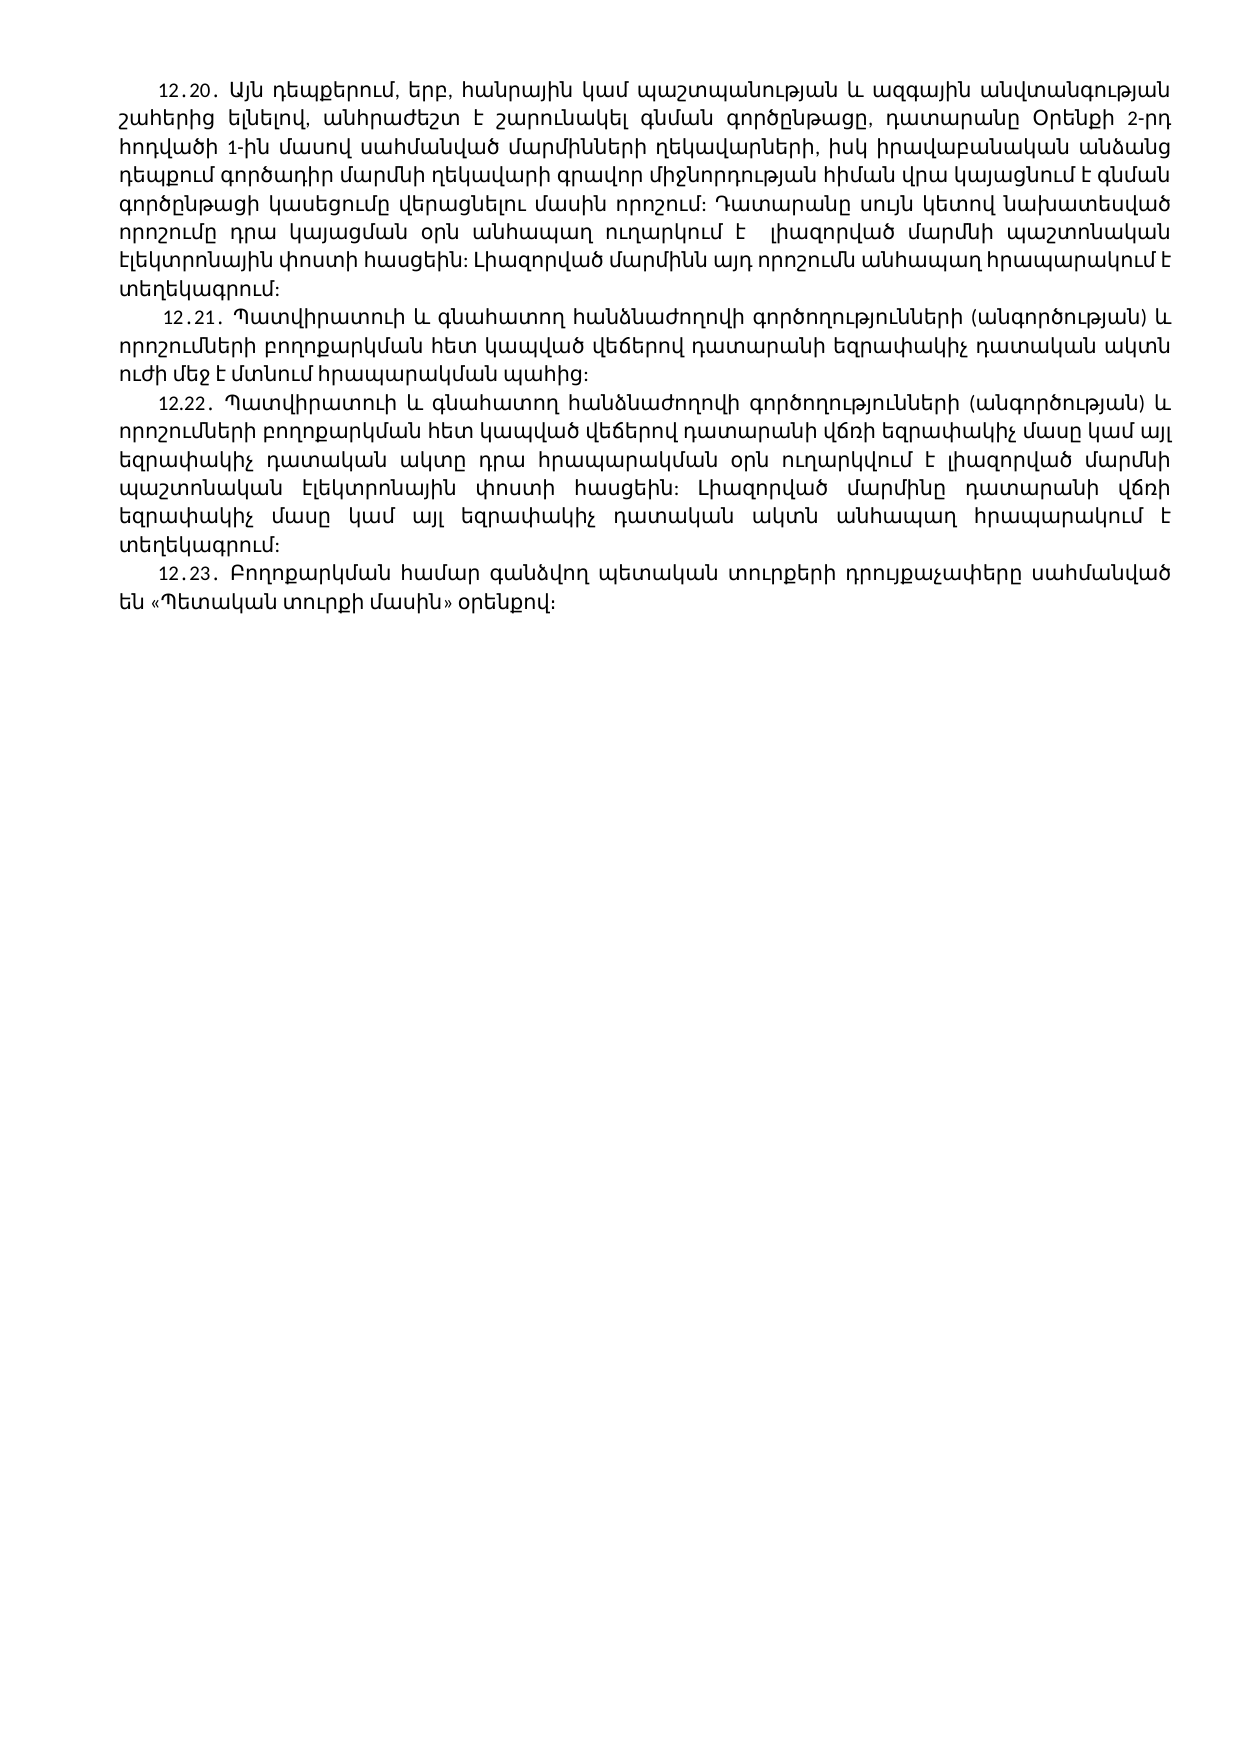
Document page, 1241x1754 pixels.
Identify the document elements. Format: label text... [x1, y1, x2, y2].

text 12.22․ Պատվիրատուի և գնահատող հանձնաժողովի գործողությունների (անգործության) և որոշումների բողոքարկման հետ կապված վեճերով դատարանի վճռի եզրափակիչ մասը կամ այլ եզրափակիչ դատական ակտը դրա հրապարակման օրն ուղարկվում է լիազորված մարմնի պաշտոնական էլեկտրոնային փոստի հասցեին: Լիազորված մարմինը դատարանի վճռի եզրափակիչ մասը կամ այլ եզրափակիչ դատական ակտն անհապաղ հրապարակում է տեղեկագրում: [118, 388, 1171, 558]
text 12․23․ Բողոքարկման համար գանձվող պետական տուրքերի դրույքաչափերը սահմանված են «Պետական տուրքի մասին» օրենքով։ [118, 558, 1171, 615]
text 12․21․ Պատվիրատուի և գնահատող հանձնաժողովի գործողությունների (անգործության) և որոշումների բողոքարկման հետ կապված վեճերով դատարանի եզրափակիչ դատական ակտն ուժի մեջ է մտնում հրապարակման պահից: [118, 302, 1171, 388]
text 12․20․ Այն դեպքերում, երբ, հանրային կամ պաշտպանության և ազգային անվտանգության շահերից ելնելով, անհրաժեշտ է շարունակել գնման գործընթացը, դատարանը Օրենքի 2-րդ հոդվածի 1-ին մասով սահմանված մարմինների ղեկավարների, իսկ իրավաբանական անձանց դեպքում գործադիր մարմնի ղեկավարի գրավոր միջնորդության հիման վրա կայացնում է գնման գործընթացի կասեցումը վերացնելու մասին որոշում: Դատարանը սույն կետով նախատեսված որոշումը դրա կայացման օրն անհապաղ ուղարկում է լիազորված մարմնի պաշտոնական էլեկտրոնային փոստի հասցեին: Լիազորված մարմինն այդ որոշումն անհապաղ հրապարակում է տեղեկագրում: [118, 75, 1171, 302]
